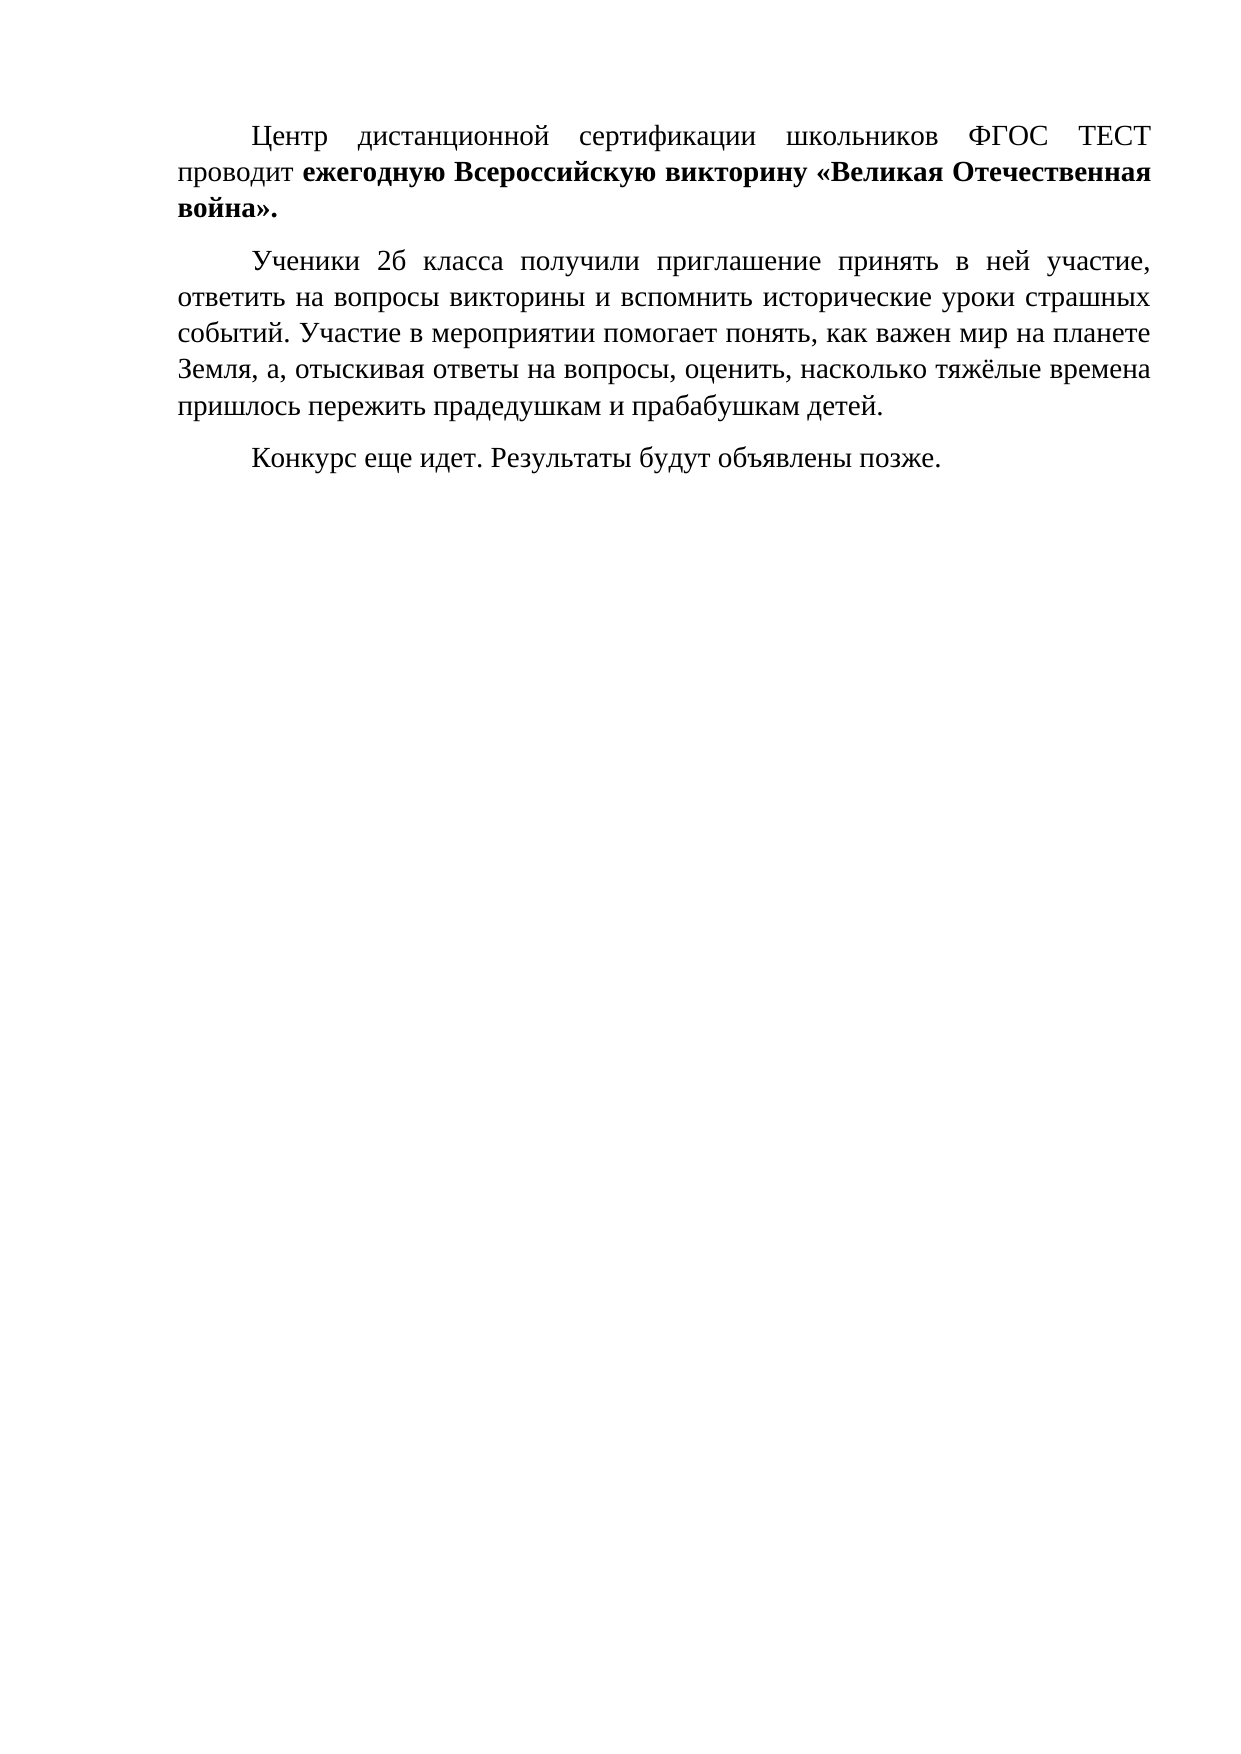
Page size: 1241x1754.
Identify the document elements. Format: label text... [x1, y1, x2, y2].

text Центр дистанционной сертификации школьников ФГОС ТЕСТ проводит ежегодную Всероссийскую викторину «Великая Отечественная война». [177, 118, 1152, 224]
text Ученики 2б класса получили приглашение принять в ней участие, ответить на вопросы викторины и вспомнить исторические уроки страшных событий. Участие в мероприятии помогает понять, как важен мир на планете Земля, а, отыскивая ответы на вопросы, оценить, насколько тяжёлые времена пришлось пережить прадедушкам и прабабушкам детей. [177, 243, 1152, 421]
text Конкурс еще идет. Результаты будут объявлены позже. [177, 441, 1152, 474]
